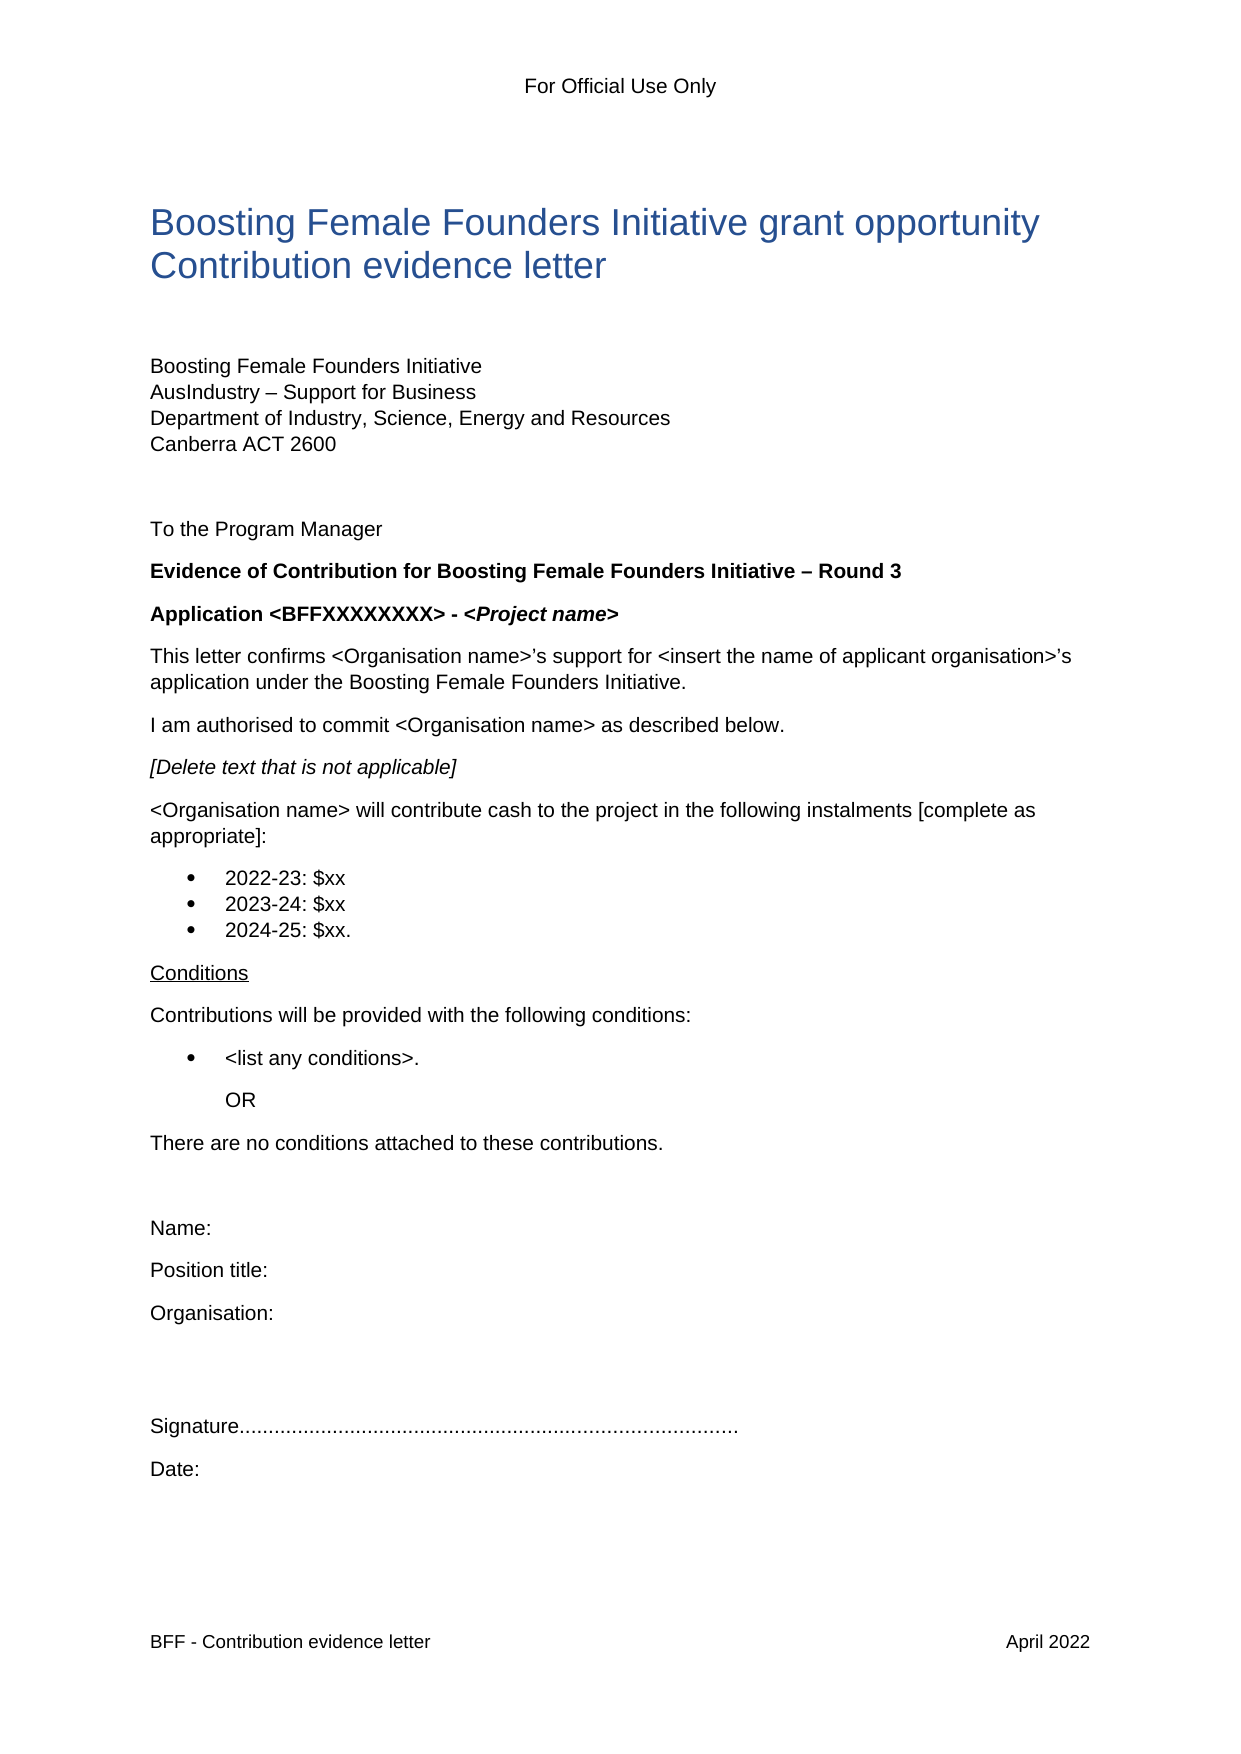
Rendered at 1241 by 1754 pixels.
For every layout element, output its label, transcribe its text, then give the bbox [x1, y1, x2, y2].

text [Delete text that is not applicable] [150, 755, 1090, 779]
text OR [225, 1088, 1090, 1112]
text Contributions will be provided with the following conditions: [150, 1003, 1090, 1027]
text Conditions [150, 960, 1090, 984]
list 2022-23: $xx [187, 866, 1090, 890]
subtitle Boosting Female Founders Initiative grant opportunity Contribution evidence letter [150, 201, 1090, 287]
text Canberra ACT 2600 [150, 432, 1090, 456]
list <list any conditions>. [187, 1045, 1090, 1069]
text This letter confirms <Organisation name>’s support for <insert the name of applicant organisation>’s application under the Boosting Female Founders Initiative. [150, 644, 1090, 694]
text <Organisation name> will contribute cash to the project in the following instalments [complete as appropriate]: [150, 798, 1090, 847]
text Name: [150, 1216, 1090, 1239]
text I am authorised to commit <Organisation name> as described below. [150, 713, 1090, 737]
text There are no conditions attached to these contributions. [150, 1131, 1090, 1154]
list 2023-24: $xx [187, 892, 1090, 916]
text Position title: [150, 1258, 1090, 1282]
text Department of Industry, Science, Energy and Resources [150, 406, 1090, 430]
text AusIndustry – Support for Business [150, 380, 1090, 404]
list 2024-25: $xx. [187, 918, 1090, 942]
text Signature [150, 1414, 1090, 1438]
text Organisation: [150, 1301, 1090, 1324]
text Boosting Female Founders Initiative [150, 354, 1090, 378]
text Date: [150, 1456, 1090, 1480]
text Application <BFFXXXXXXXX> - <Project name> [150, 602, 1090, 626]
text Evidence of Contribution for Boosting Female Founders Initiative – Round 3 [150, 559, 1090, 583]
text To the Program Manager [150, 517, 1090, 541]
